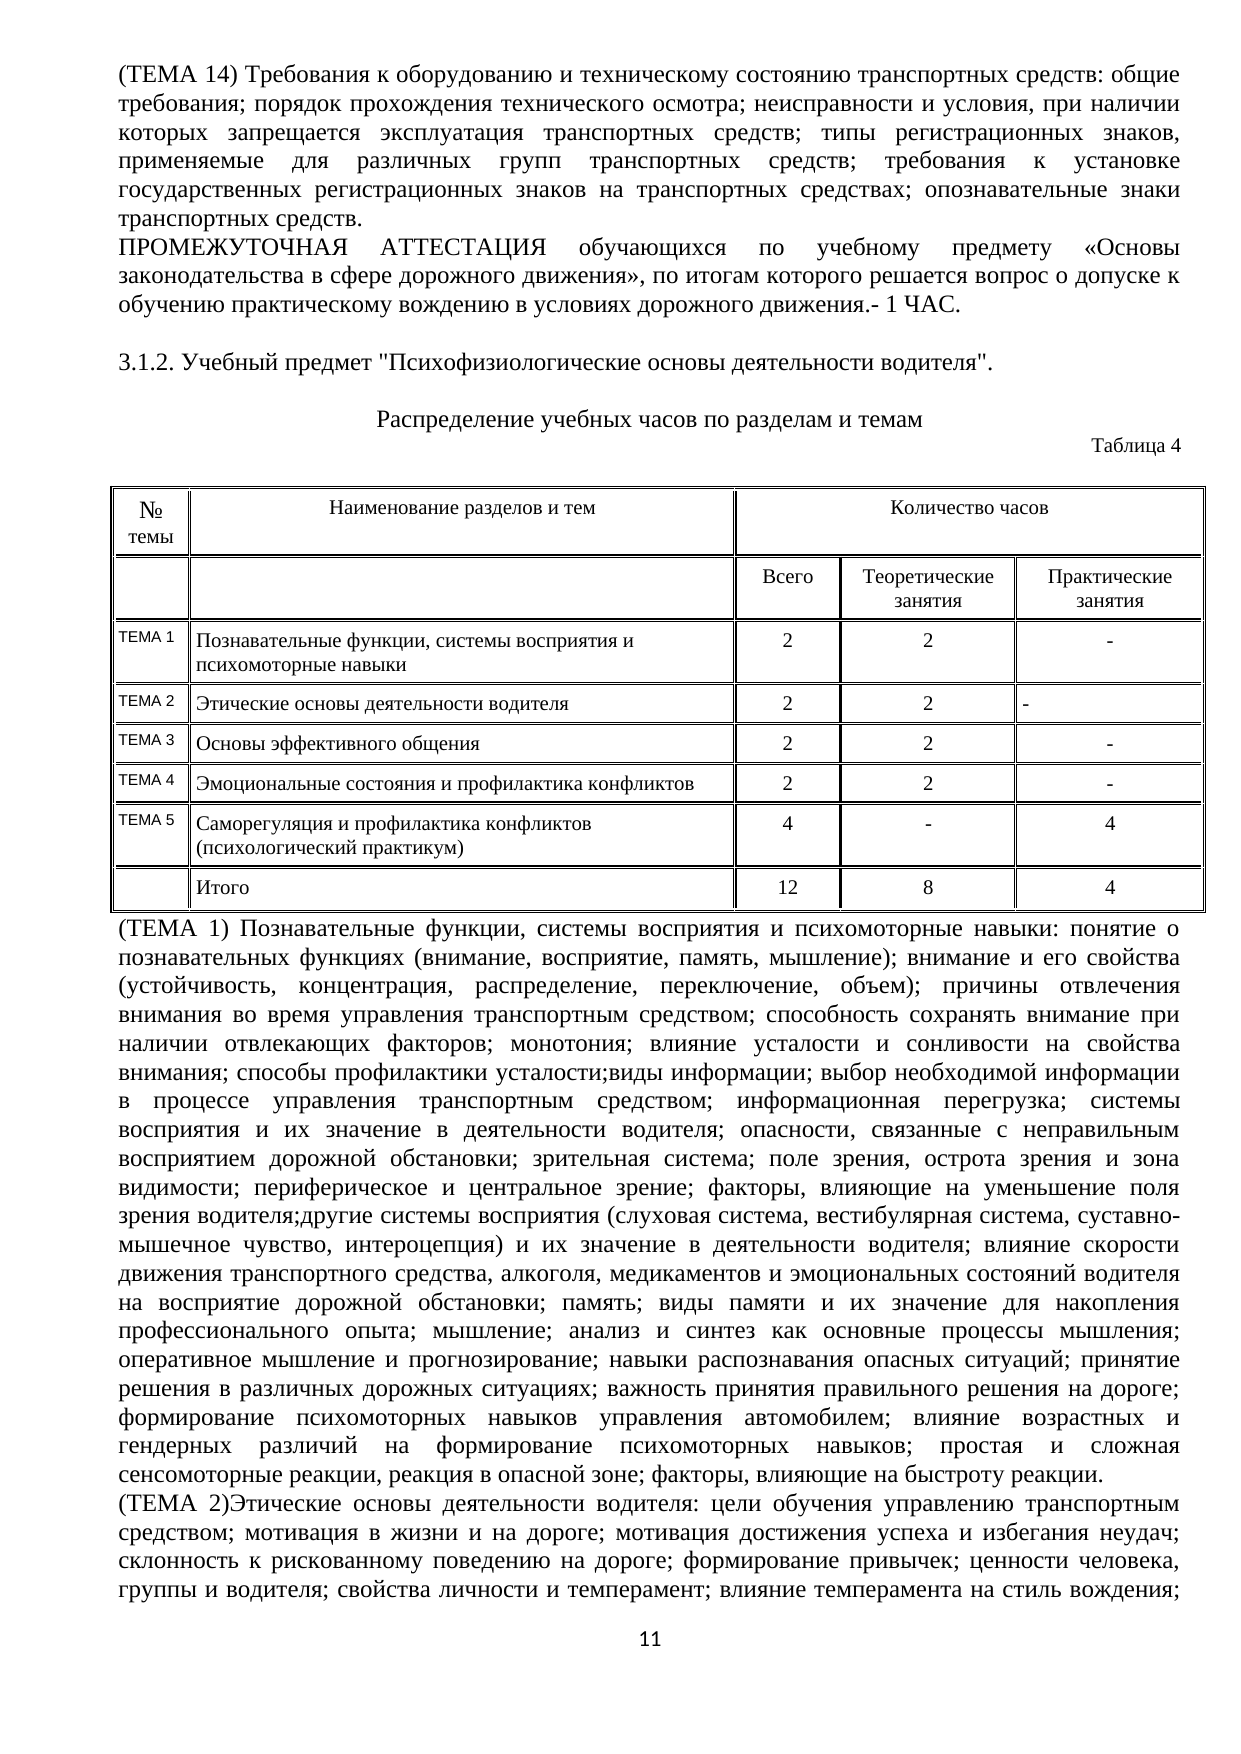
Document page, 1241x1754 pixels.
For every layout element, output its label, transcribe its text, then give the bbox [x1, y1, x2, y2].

table_cell Познавательные функции, системы восприятия и психомоторные навыки [191, 622, 733, 682]
table_cell 2 [737, 685, 839, 722]
table_header Количество часов [735, 489, 1203, 554]
table_cell - [842, 805, 1014, 865]
text 3.1.2. Учебный предмет "Психофизиологические основы деятельности водителя". [118, 347, 1181, 375]
text (ТЕМА 1) Познавательные функции, системы восприятия и психомоторные навыки: понятие о познавательных функциях (внимание, восприятие, память, мышление); внимание и его свойства (устойчивость, концентрация, распределение, переключение, объем); причины отвлечения внимания во время управления транспортным средством; способность сохранять внимание при наличии отвлекающих факторов; монотония; влияние усталости и сонливости на свойства внимания; способы профилактики усталости;виды информации; выбор необходимой информации в процессе управления транспортным средством; информационная перегрузка; системы восприятия и их значение в деятельности водителя; опасности, связанные с неправильным восприятием дорожной обстановки; зрительная система; поле зрения, острота зрения и зона видимости; периферическое и центральное зрение; факторы, влияющие на уменьшение поля зрения водителя;другие системы восприятия (слуховая система, вестибулярная система, суставно-мышечное чувство, интероцепция) и их значение в деятельности водителя; влияние скорости движения транспортного средства, алкоголя, медикаментов и эмоциональных состояний водителя на восприятие дорожной обстановки; память; виды памяти и их значение для накопления профессионального опыта; мышление; анализ и синтез как основные процессы мышления; оперативное мышление и прогнозирование; навыки распознавания опасных ситуаций; принятие решения в различных дорожных ситуациях; важность принятия правильного решения на дороге; формирование психомоторных навыков управления автомобилем; влияние возрастных и гендерных различий на формирование психомоторных навыков; простая и сложная сенсомоторные реакции, реакция в опасной зоне; факторы, влияющие на быстроту реакции. [118, 913, 1181, 1488]
table_cell 2 [842, 725, 1014, 761]
table_cell 8 [840, 869, 1016, 909]
table_header № темы [114, 489, 189, 554]
table_cell 4 [1016, 865, 1203, 909]
table_cell ТЕМА 1 [114, 618, 188, 682]
table_cell 4 [1017, 801, 1203, 865]
table_cell 2 [737, 765, 839, 801]
text Распределение учебных часов по разделам и темам [118, 404, 1181, 433]
table_cell Саморегуляция и профилактика конфликтов (психологический практикум) [191, 805, 733, 865]
table_cell [114, 554, 188, 618]
table_cell [114, 865, 189, 909]
table_cell 4 [737, 805, 839, 865]
table_cell ТЕМА 2 [112, 682, 189, 722]
table_cell 2 [737, 622, 839, 682]
table_cell Всего [737, 558, 839, 618]
table_cell ТЕМА 4 [114, 761, 188, 801]
table_cell ТЕМА 5 [114, 801, 188, 865]
table_cell - [1017, 618, 1203, 682]
table_cell 12 [735, 869, 840, 909]
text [118, 1488, 1181, 1603]
table_cell - [1017, 761, 1203, 801]
table_cell - [1016, 682, 1204, 722]
table_cell Итого [190, 865, 735, 909]
table_cell 2 [842, 685, 1014, 722]
table_header Наименование разделов и тем [190, 487, 735, 554]
text (ТЕМА 14) Требования к оборудованию и техническому состоянию транспортных средств: общие требования; порядок прохождения технического осмотра; неисправности и условия, при наличии которых запрещается эксплуатация транспортных средств; типы регистрационных знаков, применяемые для различных групп транспортных средств; требования к установке государственных регистрационных знаков на транспортных средствах; опознавательные знаки транспортных средств. [118, 59, 1181, 232]
table_cell Теоретические занятия [842, 558, 1014, 618]
table_cell [191, 558, 733, 618]
text ПРОМЕЖУТОЧНАЯ АТТЕСТАЦИЯ обучающихся по учебному предмету «Основы законодательства в сфере дорожного движения», по итогам которого решается вопрос о допуске к обучению практическому вождению в условиях дорожного движения.- 1 ЧАС. [118, 232, 1181, 318]
table_cell 2 [842, 765, 1014, 801]
table_cell - [1016, 722, 1204, 761]
table_cell Эмоциональные состояния и профилактика конфликтов [191, 765, 733, 801]
table_cell 2 [737, 725, 839, 761]
table_cell Этические основы деятельности водителя [191, 685, 733, 722]
text Таблица 4 [118, 433, 1181, 457]
table_cell Практические занятия [1017, 554, 1203, 618]
table_cell Основы эффективного общения [191, 725, 733, 761]
table_cell 2 [842, 622, 1014, 682]
table_cell ТЕМА 3 [112, 722, 189, 761]
